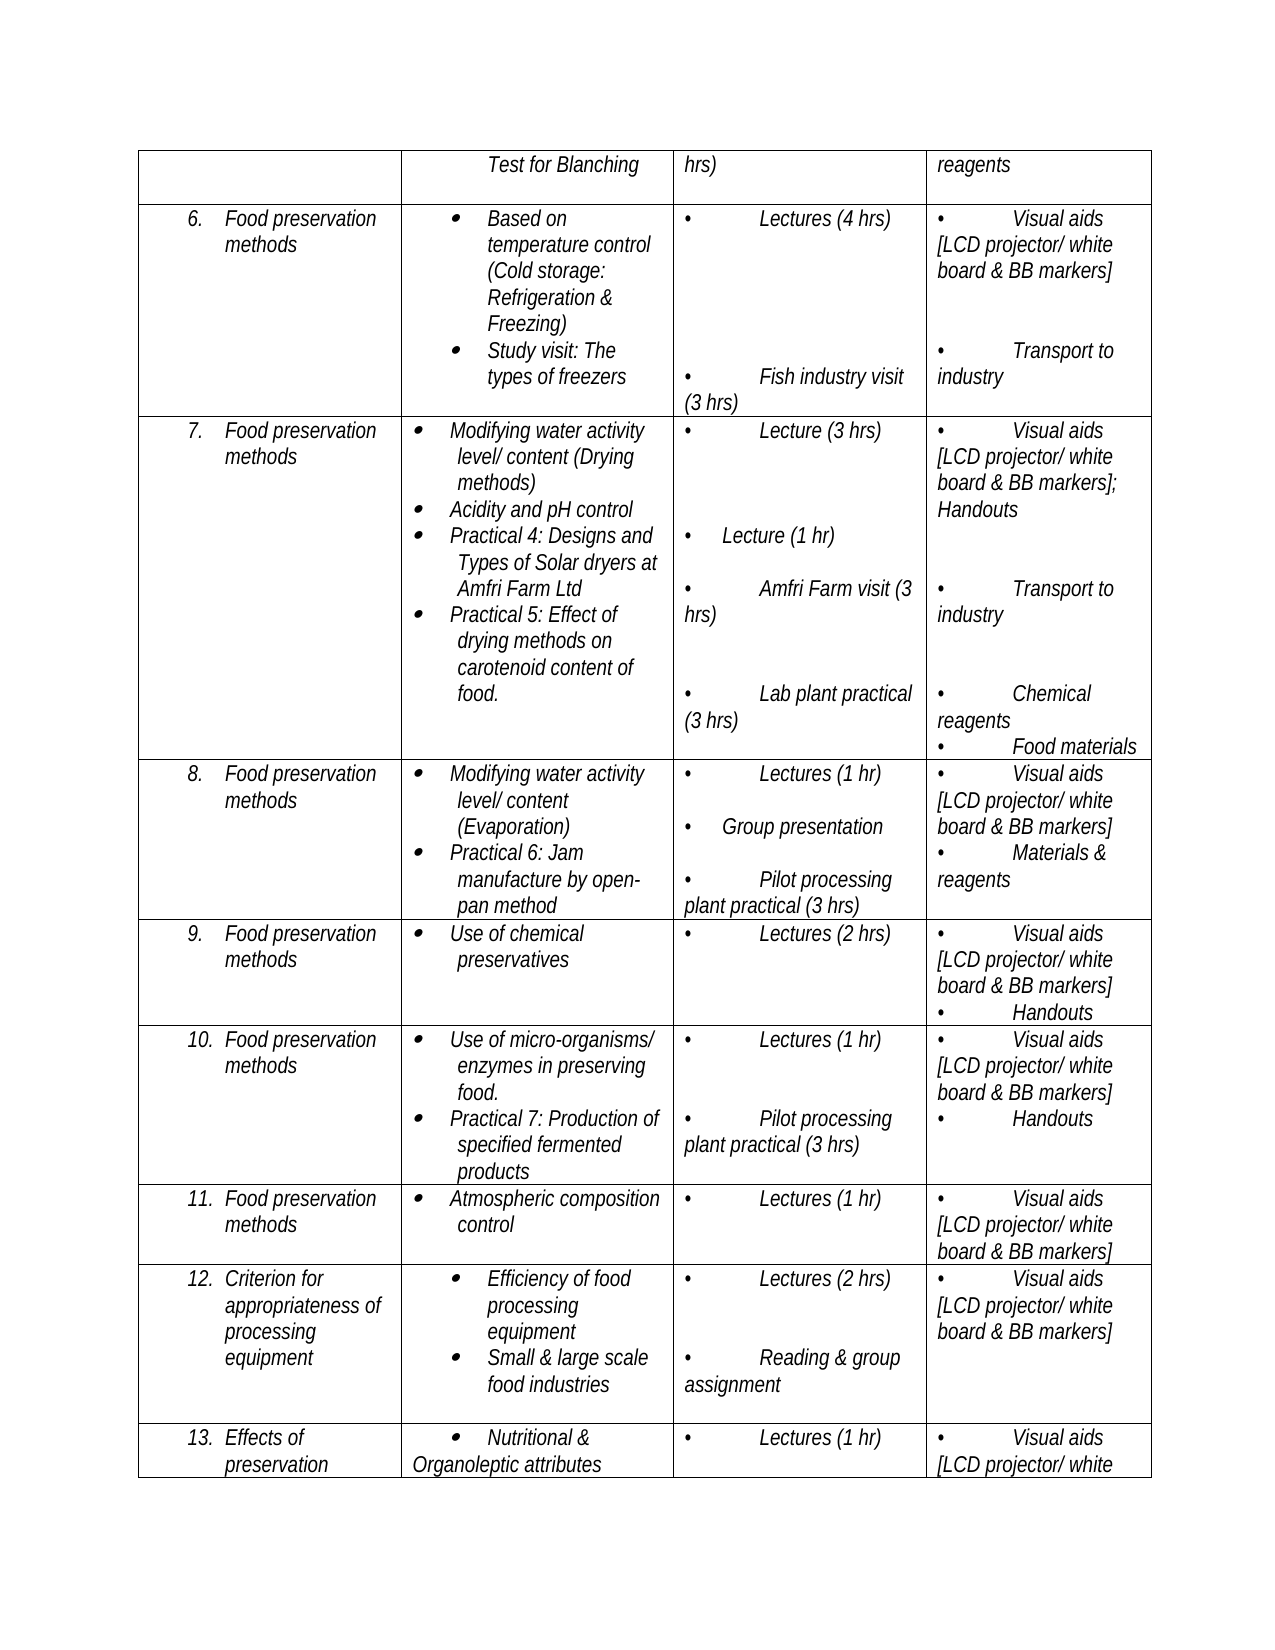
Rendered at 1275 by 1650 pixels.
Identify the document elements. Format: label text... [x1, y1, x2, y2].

table_cell • Visual aids [LCD projector/ white board & BB markers] • Transport to industry [927, 205, 1151, 416]
table_cell • Visual aids [LCD projector/ white board & BB markers] • Materials & reagents [927, 760, 1151, 918]
table_cell • Lectures (2 hrs) [674, 920, 926, 1025]
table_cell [402, 1424, 673, 1477]
table_cell Modifying water activity level/ content (Drying methods) Acidity and pH control Practical 4: Designs and Types of Solar dryers at Amfri Farm Ltd Practical 5: Effect of drying methods on carotenoid content of food. [402, 417, 673, 759]
table_cell Use of chemical preservatives [402, 920, 673, 1025]
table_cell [139, 151, 401, 204]
table_cell Food preservation methods [139, 920, 401, 1025]
table_cell Food preservation methods [139, 1026, 401, 1184]
table_cell Use of micro-organisms/ enzymes in preserving food. Practical 7: Production of specified fermented products [402, 1026, 673, 1184]
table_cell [402, 151, 673, 204]
table_cell • Lectures (1 hr) [674, 1185, 926, 1264]
table_cell Food preservation methods [139, 760, 401, 918]
table_cell • Visual aids [LCD projector/ white board & BB markers]; Handouts • Transport to industry • Chemical reagents • Food materials [927, 417, 1151, 759]
table_cell • Lectures (2 hrs) • & group assignment [674, 1265, 926, 1423]
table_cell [139, 1424, 401, 1477]
table_cell Atmospheric composition control [402, 1185, 673, 1264]
table_cell Efficiency of food processing equipment Small & large scale food industries [402, 1265, 673, 1423]
table_cell Food preservation methods [139, 1185, 401, 1264]
table_cell • Lectures (4 hrs) • Fish industry visit (3 hrs) [674, 205, 926, 416]
table_cell • Visual aids [LCD projector/ white board & BB markers] • Handouts [927, 1026, 1151, 1184]
table_cell • Visual aids [LCD projector/ white board & BB markers] [927, 1185, 1151, 1264]
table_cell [927, 151, 1151, 204]
table_cell • Lectures (1 hr) • Group presentation • Pilot processing plant practical (3 hrs) [674, 760, 926, 918]
table_cell Based on temperature control (Cold storage: Refrigeration & Freezing) Study visit: The types of freezers [402, 205, 673, 416]
table_cell • Lectures (1 hr) • Pilot processing plant practical (3 hrs) [674, 1026, 926, 1184]
table_cell • Visual aids [LCD projector/ white board & BB markers] • Handouts [927, 920, 1151, 1025]
table_cell • Visual aids [LCD projector/ white board & BB markers] [927, 1265, 1151, 1423]
table_cell • Lecture (3 hrs) • Lecture (1 hr) • Amfri Farm visit (3 hrs) • Lab plant practical (3 hrs) [674, 417, 926, 759]
table_cell Food preservation methods [139, 205, 401, 416]
table_cell Modifying water activity level/ content (Evaporation) Practical 6: Jam manufacture by open-pan method [402, 760, 673, 918]
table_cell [674, 1424, 926, 1477]
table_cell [674, 151, 926, 204]
table_cell Food preservation methods [139, 417, 401, 759]
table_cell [927, 1424, 1151, 1477]
table_cell Criterion for appropriateness of processing equipment [139, 1265, 401, 1423]
